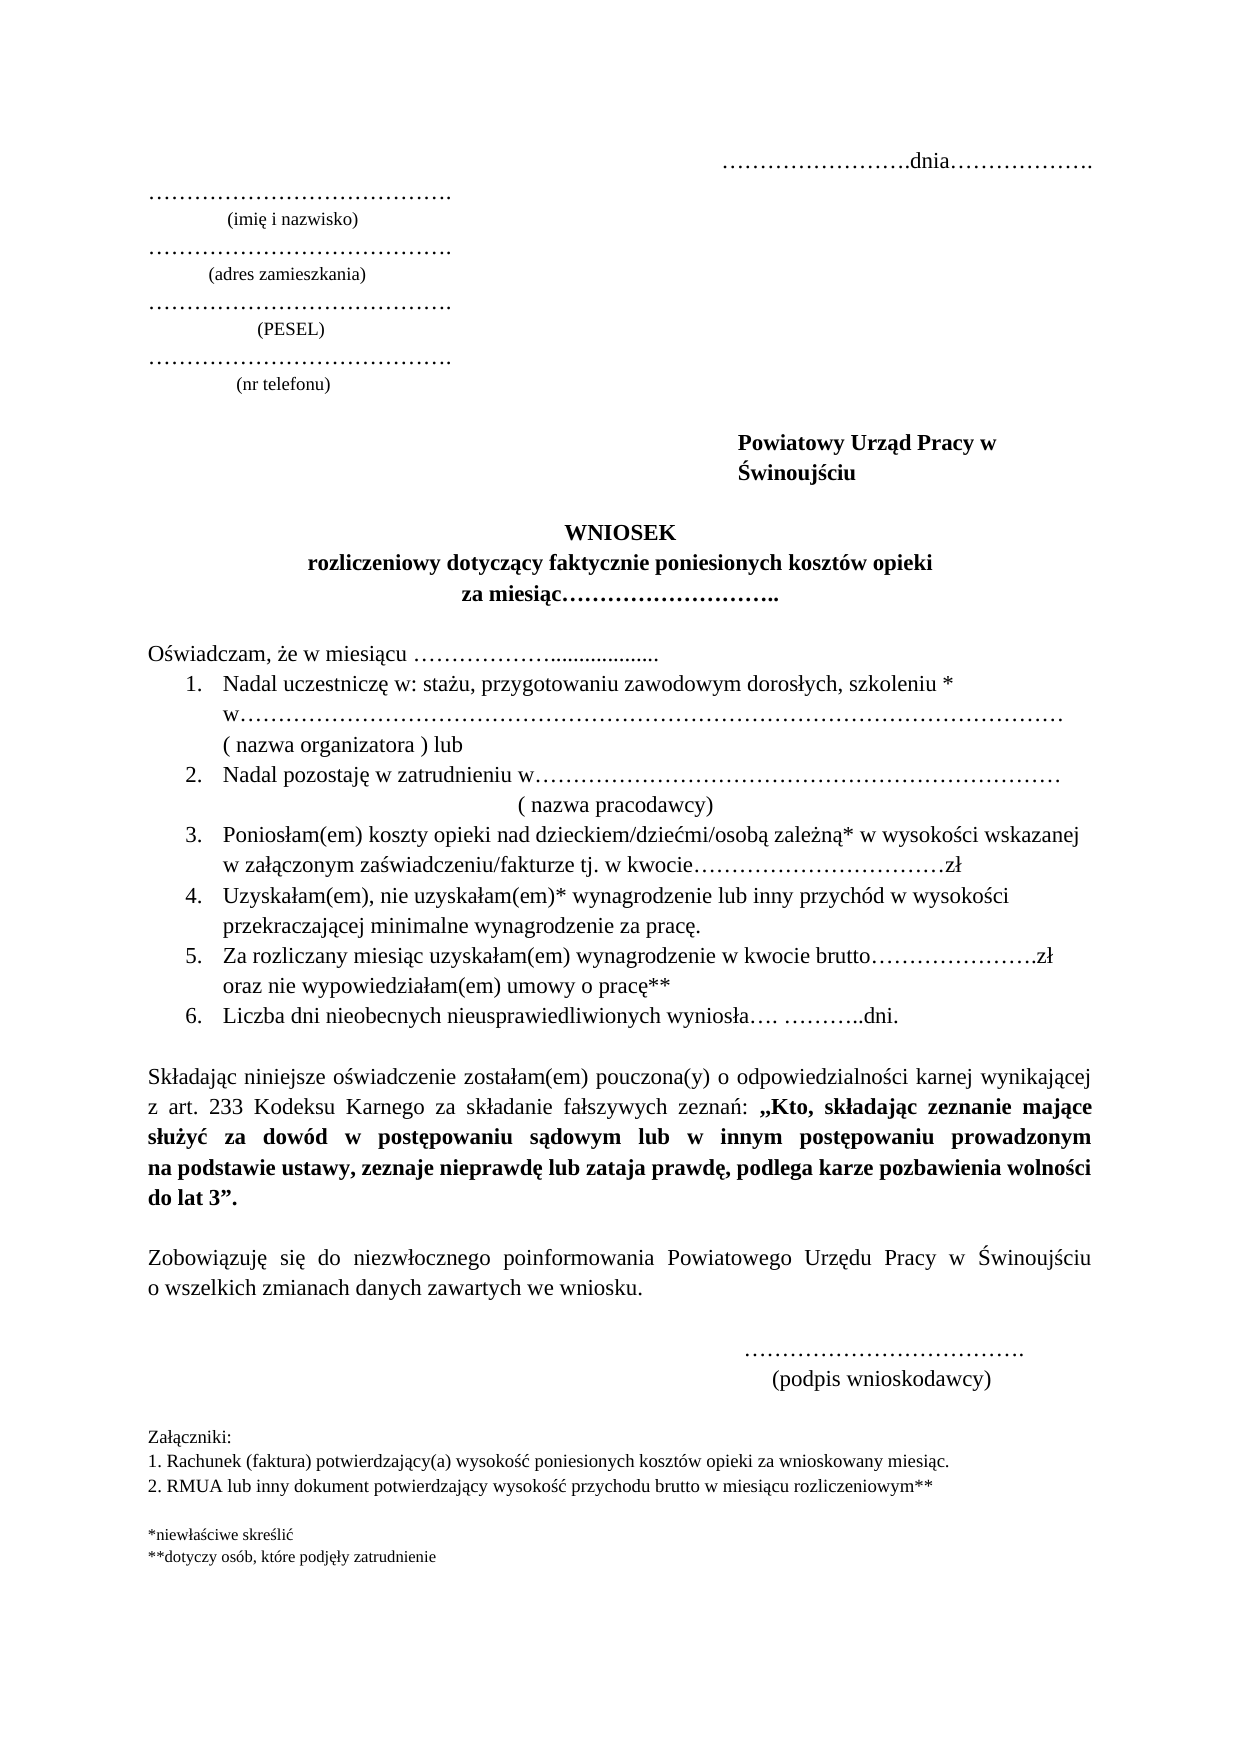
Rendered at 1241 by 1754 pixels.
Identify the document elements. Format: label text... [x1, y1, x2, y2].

text Powiatowy Urząd Pracy w Świnoujściu [738, 429, 1093, 485]
text Składając niniejsze oświadczenie zostałam(em) pouczona(y) o odpowiedzialności karnej wynikającej z art. 233 Kodeksu Karnego za składanie fałszywych zeznań: ,,Kto, składając zeznanie mające służyć za dowód w postępowaniu sądowym lub w innym postępowaniu prowadzonym na podstawie ustawy, zeznaje nieprawdę lub zataja prawdę, podlega karze pozbawienia wolności do lat 3”. [148, 1063, 1093, 1210]
text …………………………………. [148, 288, 1093, 314]
text WNIOSEK [148, 519, 1093, 546]
text **dotyczy osób, które podjęły zatrudnienie [148, 1547, 1093, 1566]
text rozliczeniowy dotyczący faktycznie poniesionych kosztów opieki [148, 549, 1093, 576]
list ( nazwa organizatora ) lub [223, 731, 1093, 757]
text (nr telefonu) [148, 373, 1093, 395]
text …………………………………. [148, 178, 1093, 204]
text Zobowiązuję się do niezwłocznego poinformowania Powiatowego Urzędu Pracy w Świnoujściu o wszelkich zmianach danych zawartych we wniosku. [148, 1244, 1093, 1301]
list Za rozliczany miesiąc uzyskałam(em) wynagrodzenie w kwocie brutto………………….zł oraz nie wypowiedziałam(em) umowy o pracę** [185, 942, 1093, 999]
text Załączniki: [148, 1426, 1093, 1447]
list Nadal uczestniczę w: stażu, przygotowaniu zawodowym dorosłych, szkoleniu * [185, 670, 1093, 697]
text …………………….dnia………………. [148, 148, 1093, 174]
text Oświadczam, że w miesiącu ………………................... [148, 640, 1093, 666]
list w……………………………………………………………………………………………… [223, 701, 1093, 727]
text za miesiąc……………………….. [148, 580, 1093, 606]
text 1. Rachunek (faktura) potwierdzający(a) wysokość poniesionych kosztów opieki za wnioskowany miesiąc. [148, 1450, 1093, 1472]
list Nadal pozostaję w zatrudnieniu w…………………………………………………………… [185, 761, 1093, 787]
text …………………………………. [148, 233, 1093, 259]
list Uzyskałam(em), nie uzyskałam(em)* wynagrodzenie lub inny przychód w wysokości przekraczającej minimalne wynagrodzenie za pracę. [185, 882, 1093, 938]
text (PESEL) [148, 318, 1093, 339]
text (podpis wnioskodawcy) [738, 1365, 1093, 1391]
text (adres zamieszkania) [148, 263, 1093, 284]
text *niewłaściwe skreślić [148, 1525, 1093, 1544]
text ………………………………. [664, 1335, 1093, 1361]
list Liczba dni nieobecnych nieusprawiedliwionych wyniosła…. ………..dni. [185, 1003, 1093, 1029]
text 2. RMUA lub inny dokument potwierdzający wysokość przychodu brutto w miesiącu rozliczeniowym** [148, 1475, 1093, 1497]
text (imię i nazwisko) [148, 208, 1093, 229]
list ( nazwa pracodawcy) [518, 791, 1093, 817]
text …………………………………. [148, 343, 1093, 369]
list Poniosłam(em) koszty opieki nad dzieckiem/dziećmi/osobą zależną* w wysokości wskazanej w załączonym zaświadczeniu/fakturze tj. w kwocie……………………………zł [185, 821, 1093, 878]
